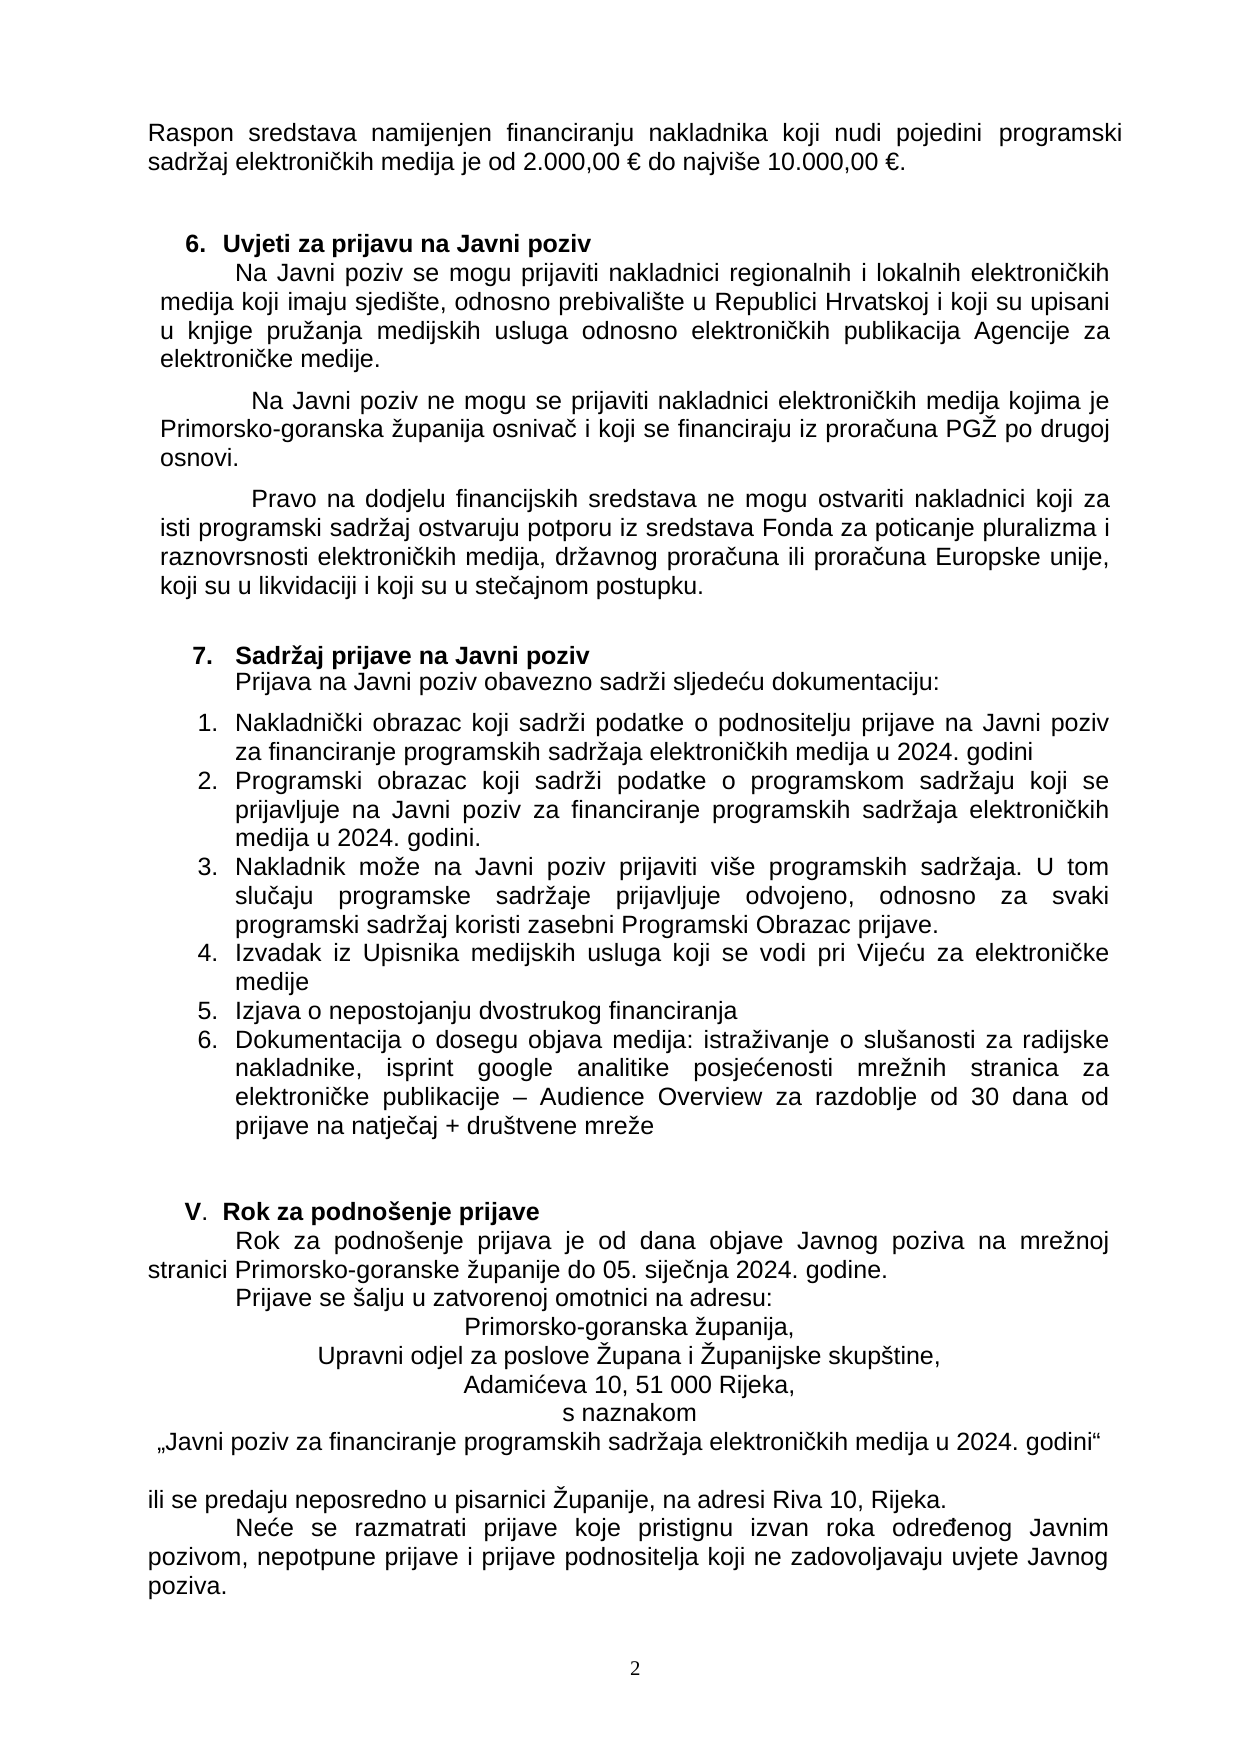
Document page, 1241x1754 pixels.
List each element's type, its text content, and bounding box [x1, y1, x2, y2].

list „Javni poziv za financiranje programskih sadržaja elektroničkih medija u 2024. godini“ [148, 1427, 1111, 1456]
list Upravni odjel za poslove Župana i Županijske skupštine, [148, 1341, 1111, 1369]
list Prijave se šalju u zatvorenoj omotnici na adresu: [148, 1283, 1111, 1312]
text Na Javni poziv se mogu prijaviti nakladnici regionalnih i lokalnih elektroničkih medija koji imaju sjedište, odnosno prebivalište u Republici Hrvatskoj i koji su upisani u knjige pružanja medijskih usluga odnosno elektroničkih publikacija Agencije za elektroničke medije. [160, 258, 1111, 373]
list V. Rok za podnošenje prijave [184, 1197, 1111, 1226]
list ili se predaju neposredno u pisarnici Županije, na adresi Riva 10, Rijeka. [148, 1484, 1111, 1513]
text Prijava na Javni poziv obavezno sadrži sljedeću dokumentaciju: [235, 669, 1122, 696]
list Dokumentacija o dosegu objava medija: istraživanje o slušanosti za radijske nakladnike, isprint google analitike posjećenosti mrežnih stranica za elektroničke publikacije – Audience Overview za razdoblje od 30 dana od prijave na natječaj + društvene mreže [197, 1024, 1111, 1139]
list Izvadak iz Upisnika medijskih usluga koji se vodi pri Vijeću za elektroničke medije [197, 938, 1111, 996]
list Sadržaj prijave na Javni poziv [177, 641, 1122, 669]
text Na Javni poziv ne mogu se prijaviti nakladnici elektroničkih medija kojima je Primorsko-goranska županija osnivač i koji se financiraju iz proračuna PGŽ po drugoj osnovi. [160, 386, 1111, 472]
text Pravo na dodjelu financijskih sredstava ne mogu ostvariti nakladnici koji za isti programski sadržaj ostvaruju potporu iz sredstava Fonda za poticanje pluralizma i raznovrsnosti elektroničkih medija, državnog proračuna ili proračuna Europske unije, koji su u likvidaciji i koji su u stečajnom postupku. [160, 484, 1111, 599]
list Nakladnik može na Javni poziv prijaviti više programskih sadržaja. U tom slučaju programske sadržaje prijavljuje odvojeno, odnosno za svaki programski sadržaj koristi zasebni Programski Obrazac prijave. [197, 852, 1111, 938]
list Programski obrazac koji sadrži podatke o programskom sadržaju koji se prijavljuje na Javni poziv za financiranje programskih sadržaja elektroničkih medija u 2024. godini. [197, 766, 1111, 852]
list s naznakom [148, 1398, 1111, 1427]
text Raspon sredstava namijenjen financiranju nakladnika koji nudi pojedini programski sadržaj elektroničkih medija je od 2.000,00 € do najviše 10.000,00 €. [148, 118, 1122, 176]
list Uvjeti za prijavu na Javni poziv [185, 229, 1122, 258]
list Adamićeva 10, 51 000 Rijeka, [148, 1369, 1111, 1398]
list Izjava o nepostojanju dvostrukog financiranja [197, 996, 1111, 1024]
list Rok za podnošenje prijava je od dana objave Javnog poziva na mrežnoj stranici Primorsko-goranske županije do 05. siječnja 2024. godine. [148, 1226, 1111, 1283]
list Nakladnički obrazac koji sadrži podatke o podnositelju prijave na Javni poziv za financiranje programskih sadržaja elektroničkih medija u 2024. godini [197, 708, 1111, 766]
list Primorsko-goranska županija, [148, 1312, 1111, 1341]
list Neće se razmatrati prijave koje pristignu izvan roka određenog Javnim pozivom, nepotpune prijave i prijave podnositelja koji ne zadovoljavaju uvjete Javnog poziva. [148, 1513, 1111, 1599]
